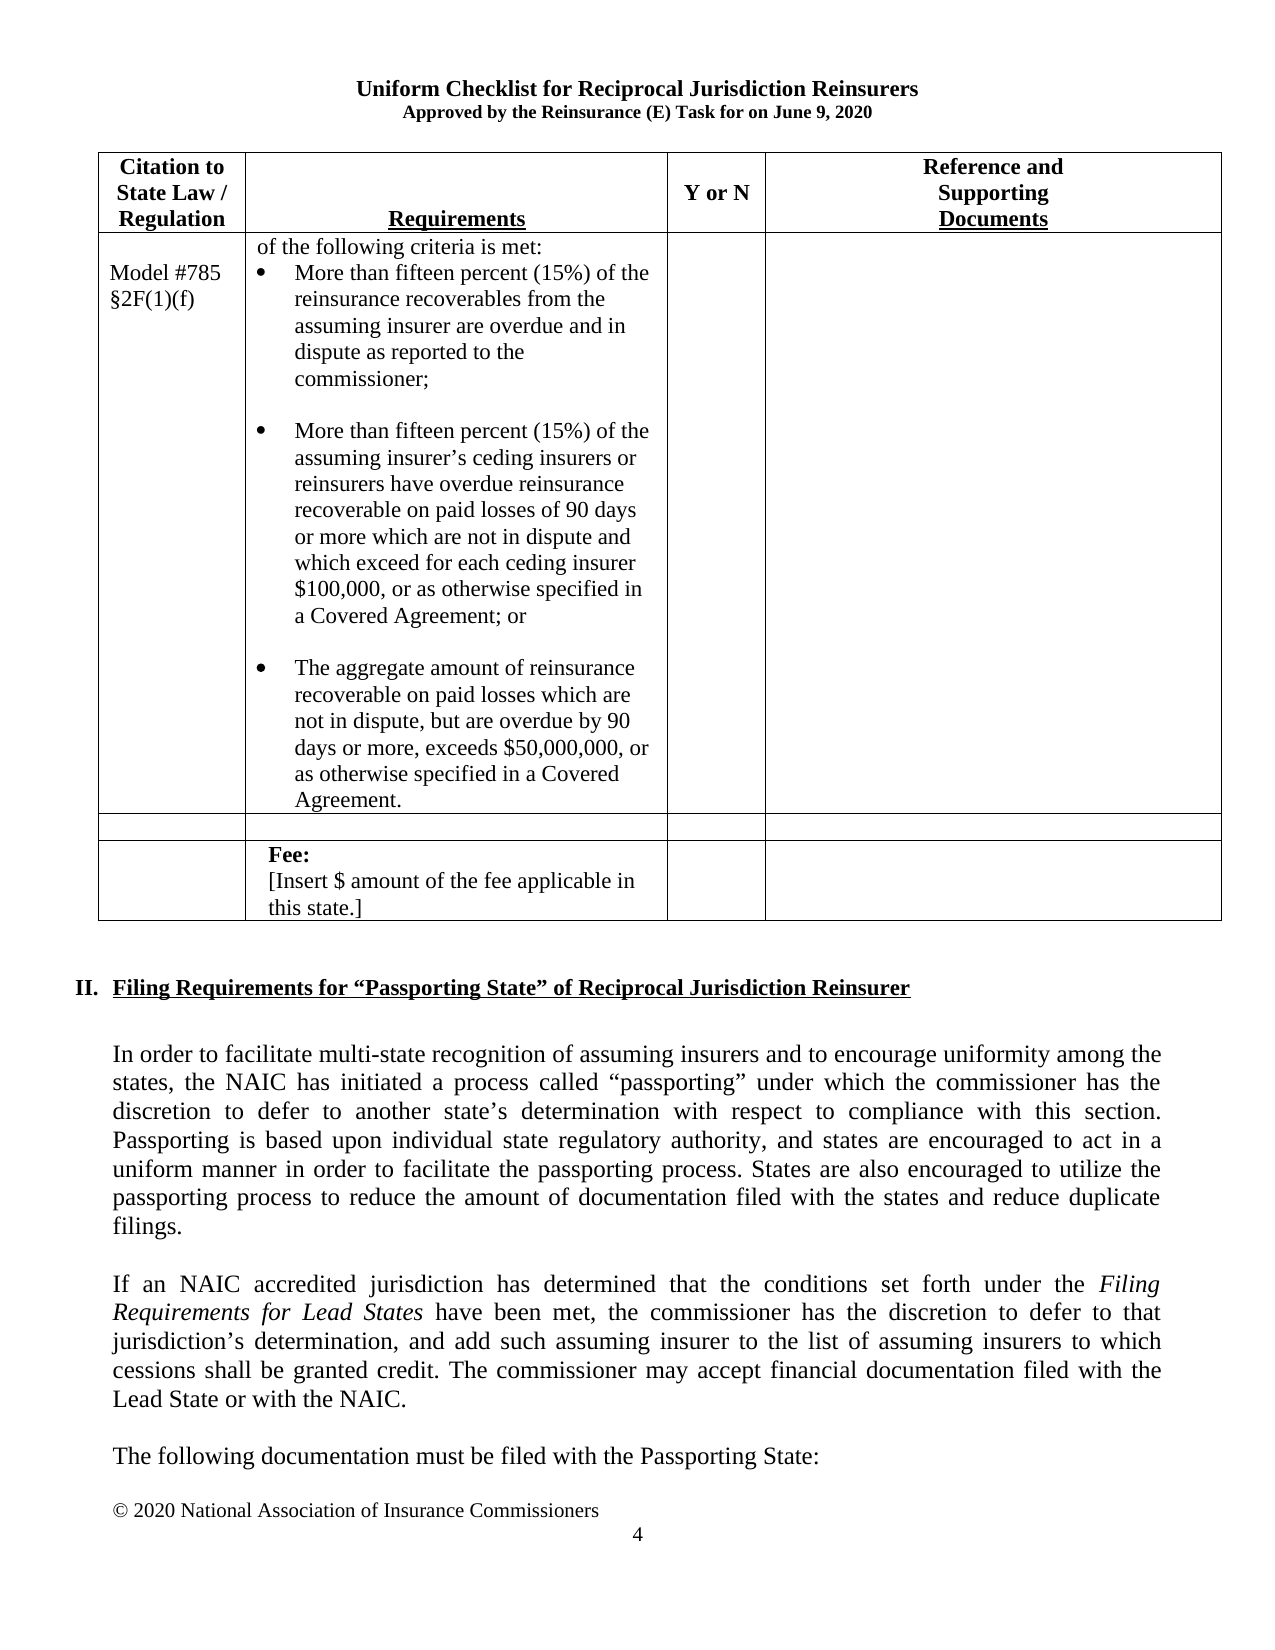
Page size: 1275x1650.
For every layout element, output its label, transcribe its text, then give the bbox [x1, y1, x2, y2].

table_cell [246, 233, 667, 813]
table_cell [766, 841, 1221, 920]
table_cell Model #786 § 9C(6) Model #785 §2F(1)(f) [99, 233, 245, 813]
text If an NAIC accredited jurisdiction has determined that the conditions set forth under the Filing Requirements for Lead States have been met, the commissioner has the discretion to defer to that jurisdiction’s determination, and add such assuming insurer to the list of assuming insurers to which cessions shall be granted credit. The commissioner may accept financial documentation filed with the Lead State or with the NAIC. [112, 1269, 1162, 1412]
text In order to facilitate multi-state recognition of assuming insurers and to encourage uniformity among the states, the NAIC has initiated a process called “passporting” under which the commissioner has the discretion to defer to another state’s determination with respect to compliance with this section. Passporting is based upon individual state regulatory authority, and states are encouraged to act in a uniform manner in order to facilitate the passporting process. States are also encouraged to utilize the passporting process to reduce the amount of documentation filed with the states and reduce duplicate filings. [112, 1039, 1162, 1240]
table_cell [766, 233, 1221, 813]
text The following documentation must be filed with the Passporting State: [112, 1441, 1162, 1470]
table_header Reference and Supporting Documents [766, 153, 1221, 232]
table_cell [246, 814, 667, 840]
table_cell [668, 233, 765, 813]
list Filing Requirements for “Passporting State” of Reciprocal Jurisdiction Reinsurer [75, 974, 1162, 1000]
table_header Citation to State Law / Regulation [99, 153, 245, 232]
table_cell [668, 841, 765, 920]
table_header Y or N [668, 153, 765, 232]
table_cell [668, 814, 765, 840]
table_cell [246, 841, 667, 920]
table_cell [766, 814, 1221, 840]
table_header Requirements [246, 153, 667, 232]
table_cell [99, 814, 245, 840]
table_cell [99, 841, 245, 920]
